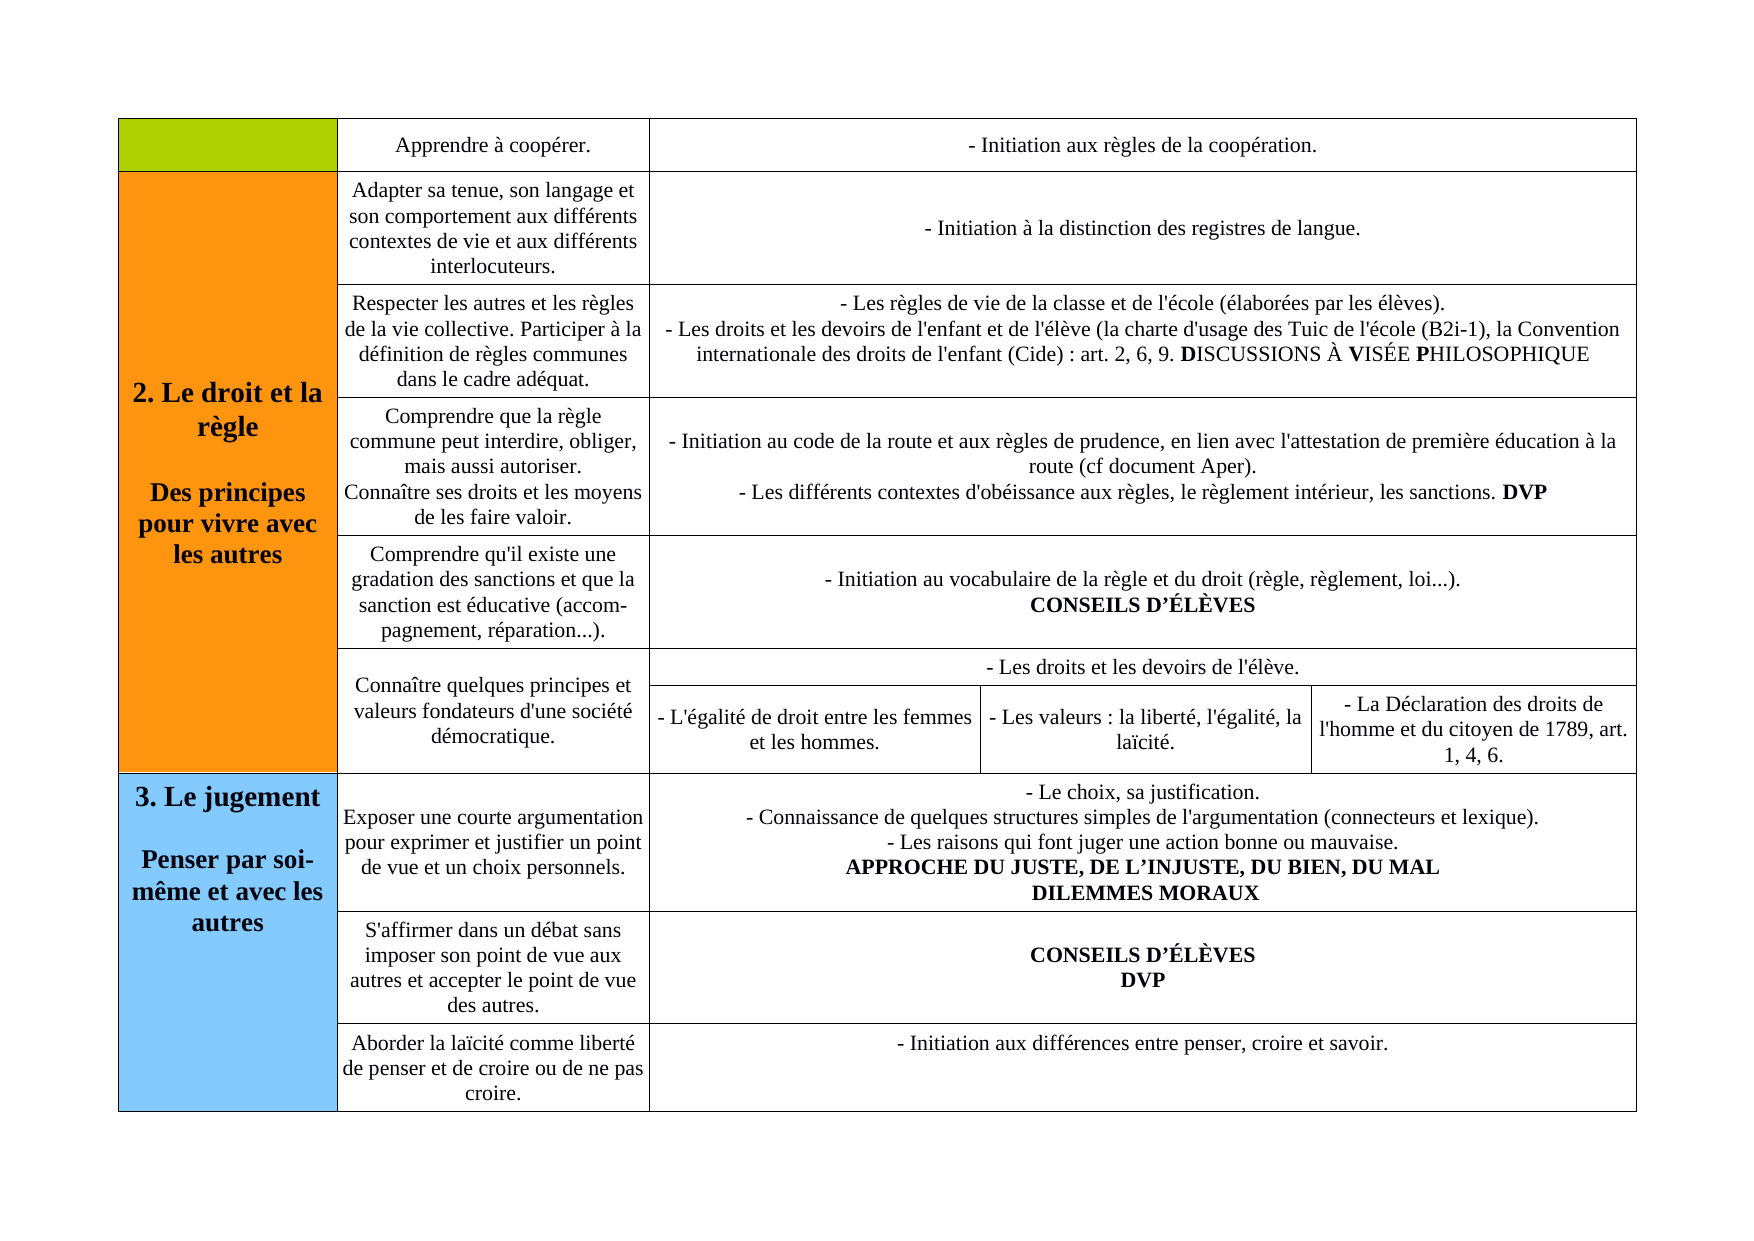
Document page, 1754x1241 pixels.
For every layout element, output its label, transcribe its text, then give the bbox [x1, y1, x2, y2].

table_cell CONSEILS D’ÉLÈVES DVP [650, 912, 1636, 1023]
table_cell Apprendre à coopérer. [338, 119, 649, 171]
table_cell Respecter les autres et les règles de la vie collective. Participer à la définition de règles communes dans le cadre adéquat. [338, 285, 649, 397]
table_cell 2. Le droit et la règle Des principes pour vivre avec les autres [119, 172, 337, 772]
table_cell - La Déclaration des droits de l'homme et du citoyen de 1789, art. 1, 4, 6. [1312, 686, 1636, 772]
table_cell - L'égalité de droit entre les femmes et les hommes. [650, 686, 980, 772]
table_cell Exposer une courte argumentation pour exprimer et justifier un point de vue et un choix personnels. [338, 774, 649, 911]
table_cell Connaître quelques principes et valeurs fondateurs d'une société démocratique. [338, 649, 649, 772]
table_cell Comprendre que la règle commune peut interdire, obliger, mais aussi autoriser. Connaître ses droits et les moyens de les faire valoir. [338, 398, 649, 535]
table_cell - Initiation au code de la route et aux règles de prudence, en lien avec l'attestation de première éducation à la route (cf document Aper). - Les différents contextes d'obéissance aux règles, le règlement intérieur, les sanctions. DVP [650, 398, 1636, 535]
table_cell - Initiation à la distinction des registres de langue. [650, 172, 1636, 284]
table_cell - Initiation aux règles de la coopération. [650, 119, 1636, 171]
table_cell Aborder la laïcité comme liberté de penser et de croire ou de ne pas croire. [338, 1024, 649, 1111]
table_cell Adapter sa tenue, son langage et son comportement aux différents contextes de vie et aux différents interlocuteurs. [338, 172, 649, 284]
table_cell Comprendre qu'il existe une gradation des sanctions et que la sanction est éducative (accom-pagnement, réparation...). [338, 536, 649, 648]
table_cell - Les valeurs : la liberté, l'égalité, la laïcité. [981, 686, 1311, 772]
table_cell 3. Le jugement Penser par soi-même et avec les autres [119, 774, 337, 1111]
table_cell - Initiation au vocabulaire de la règle et du droit (règle, règlement, loi...). CONSEILS D’ÉLÈVES [650, 536, 1636, 648]
table_cell - Le choix, sa justification. - Connaissance de quelques structures simples de l'argumentation (connecteurs et lexique). - Les raisons qui font juger une action bonne ou mauvaise. APPROCHE DU JUSTE, DE L’INJUSTE, DU BIEN, DU MAL DILEMMES MORAUX [650, 774, 1636, 911]
table_cell S'affirmer dans un débat sans imposer son point de vue aux autres et accepter le point de vue des autres. [338, 912, 649, 1023]
table_cell - Les droits et les devoirs de l'élève. [650, 649, 1636, 685]
table_cell - Initiation aux différences entre penser, croire et savoir. [650, 1024, 1636, 1111]
table_cell - Les règles de vie de la classe et de l'école (élaborées par les élèves). - Les droits et les devoirs de l'enfant et de l'élève (la charte d'usage des Tuic de l'école (B2i-1), la Convention internationale des droits de l'enfant (Cide) : art. 2, 6, 9. DISCUSSIONS À VISÉE PHILOSOPHIQUE [650, 285, 1636, 397]
